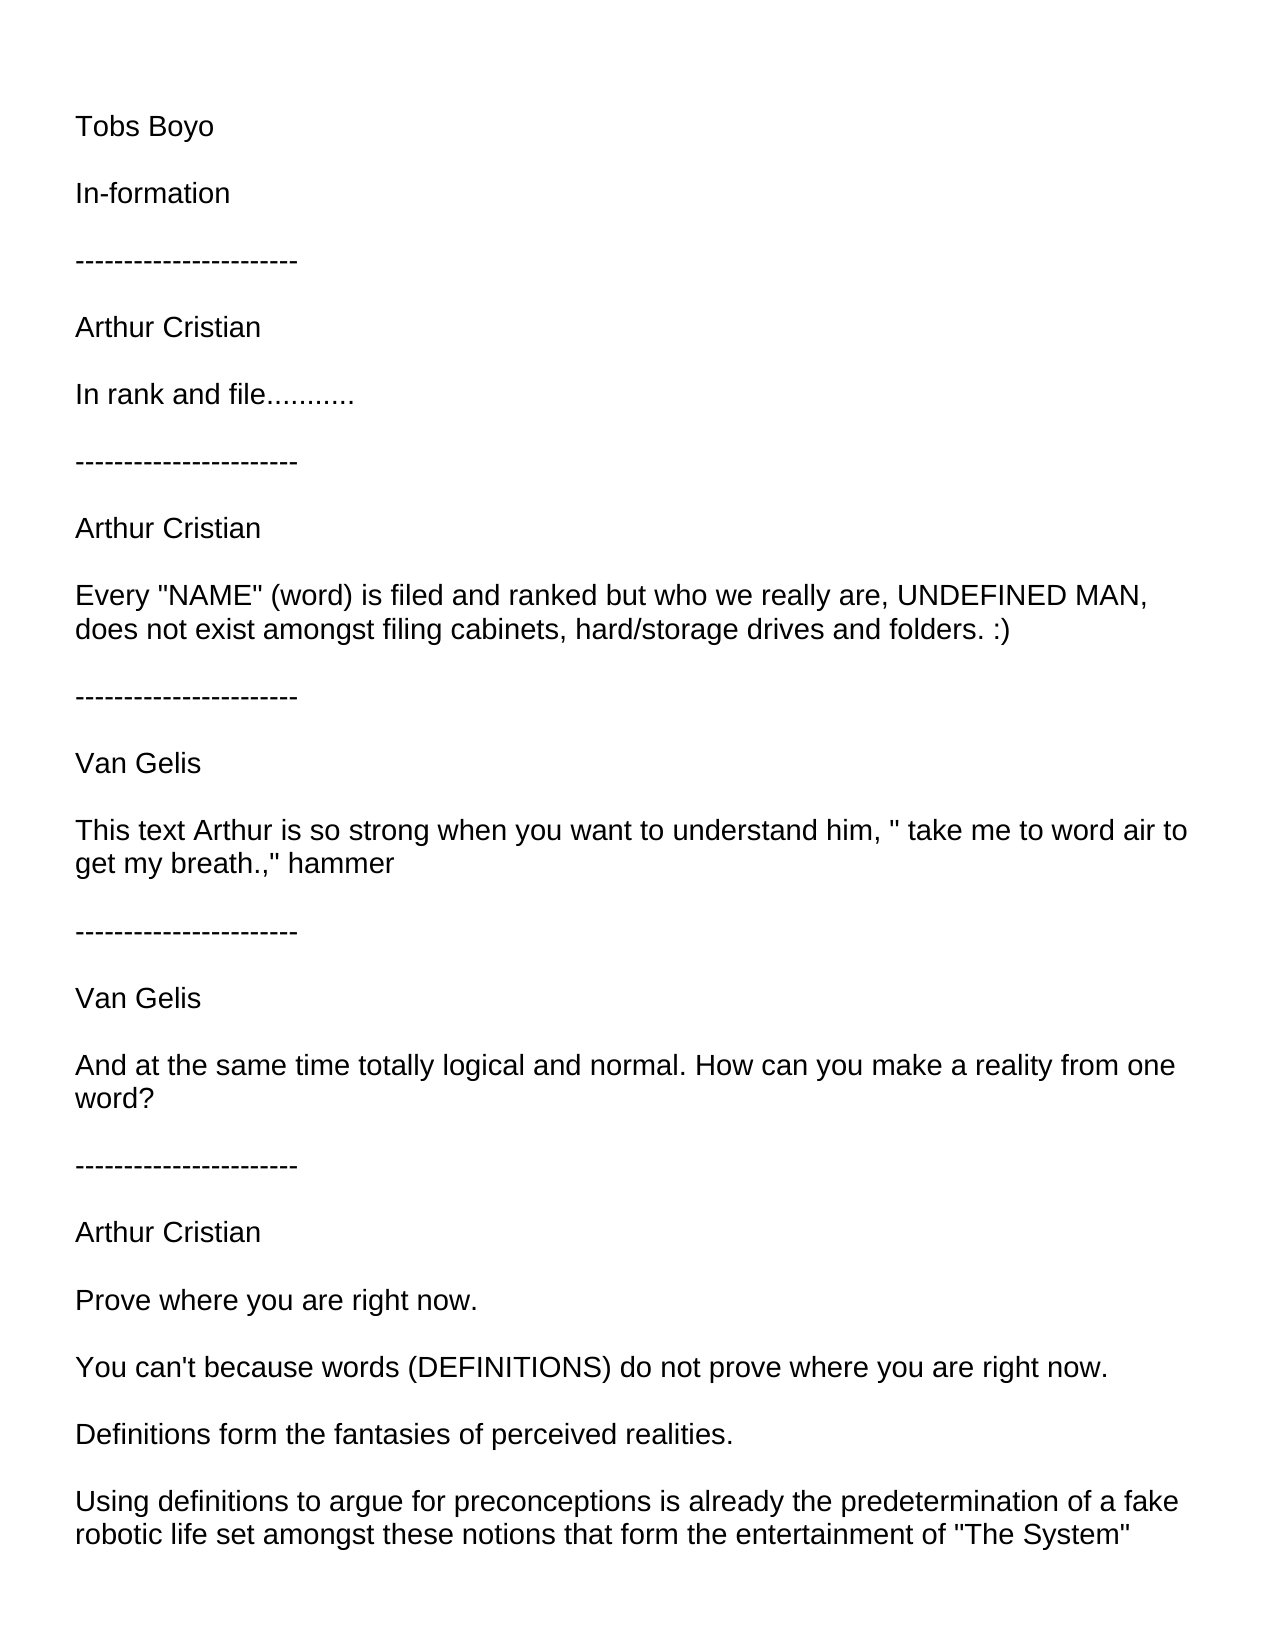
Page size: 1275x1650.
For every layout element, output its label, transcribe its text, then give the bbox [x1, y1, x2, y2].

text ----------------------- [75, 243, 1200, 276]
text Definitions form the fantasies of perceived realities. [75, 1417, 1200, 1450]
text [75, 1484, 1200, 1551]
text Every "NAME" (word) is filed and ranked but who we really are, UNDEFINED MAN, does not exist amongst filing cabinets, hard/storage drives and folders. :) [75, 578, 1200, 645]
text Arthur Cristian [75, 310, 1200, 343]
text Van Gelis [75, 981, 1200, 1014]
text Arthur Cristian [75, 511, 1200, 544]
text In rank and file........... [75, 377, 1200, 410]
text Prove where you are right now. [75, 1282, 1200, 1316]
text Van Gelis [75, 746, 1200, 779]
text ----------------------- [75, 444, 1200, 477]
text ----------------------- [75, 1148, 1200, 1182]
text ----------------------- [75, 913, 1200, 947]
text In-formation [75, 176, 1200, 209]
text Tobs Boyo [75, 108, 1200, 142]
text You can't because words (DEFINITIONS) do not prove where you are right now. [75, 1349, 1200, 1383]
text Arthur Cristian [75, 1215, 1200, 1249]
text This text Arthur is so strong when you want to understand him, " take me to word air to get my breath.," hammer [75, 813, 1200, 880]
text ----------------------- [75, 679, 1200, 712]
text And at the same time totally logical and normal. How can you make a reality from one word? [75, 1048, 1200, 1115]
